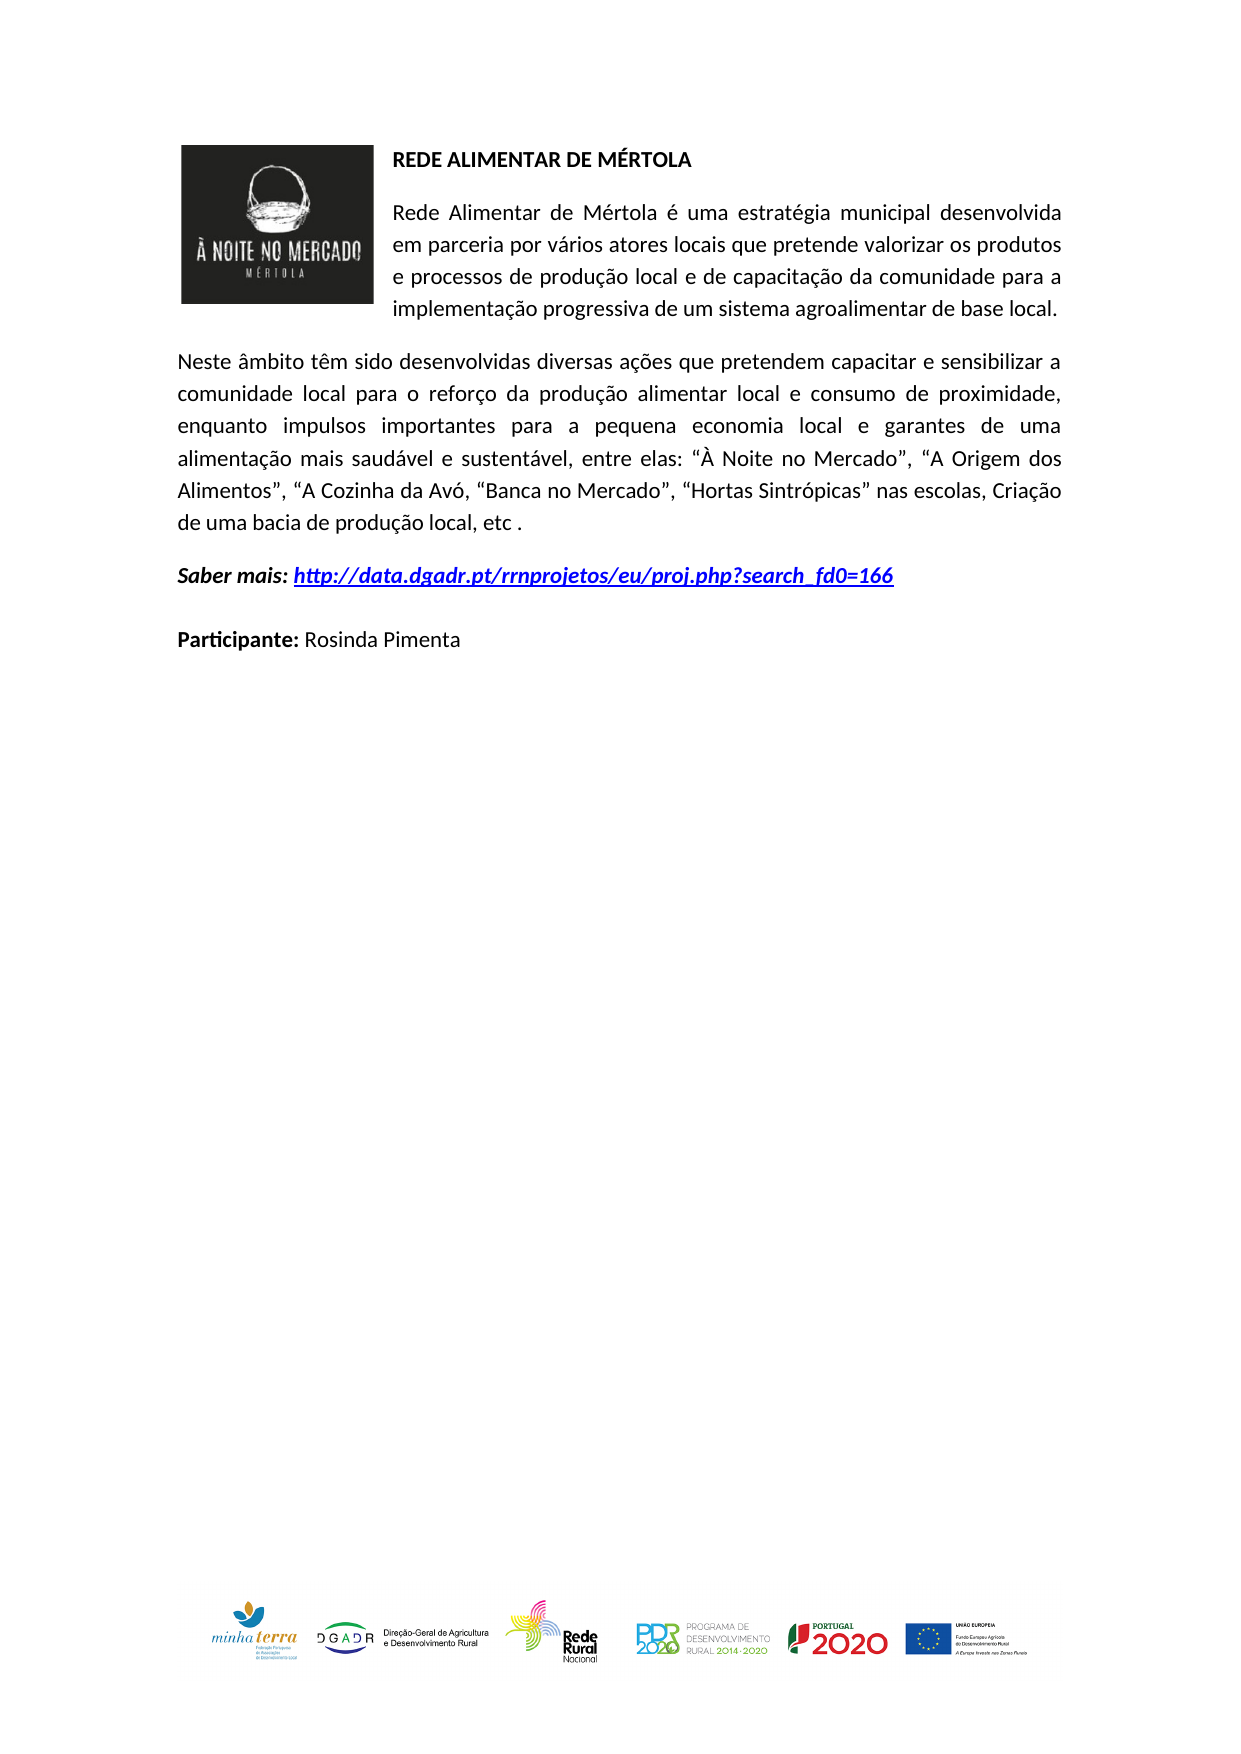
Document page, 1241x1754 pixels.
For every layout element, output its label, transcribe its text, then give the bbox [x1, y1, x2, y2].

picture [177, 1581, 1063, 1681]
text REDE ALIMENTAR DE MÉRTOLA [374, 145, 1063, 173]
text Saber mais: http://data.dgadr.pt/rrnprojetos/eu/proj.php?search_fd0=166 [177, 561, 1063, 589]
picture [181, 145, 374, 304]
text Participante: Rosinda Pimenta [177, 626, 1063, 654]
text Neste âmbito têm sido desenvolvidas diversas ações que pretendem capacitar e sensibilizar a comunidade local para o reforço da produção alimentar local e consumo de proximidade, enquanto impulsos importantes para a pequena economia local e garantes de uma alimentação mais saudável e sustentável, entre elas: “À Noite no Mercado”, “A Origem dos Alimentos”, “A Cozinha da Avó, “Banca no Mercado”, “Hortas Sintrópicas” nas escolas, Criação de uma bacia de produção local, etc . [177, 347, 1063, 536]
text Rede Alimentar de Mértola é uma estratégia municipal desenvolvida em parceria por vários atores locais que pretende valorizar os produtos e processos de produção local e de capacitação da comunidade para a implementação progressiva de um sistema agroalimentar de base local. [177, 198, 1063, 322]
